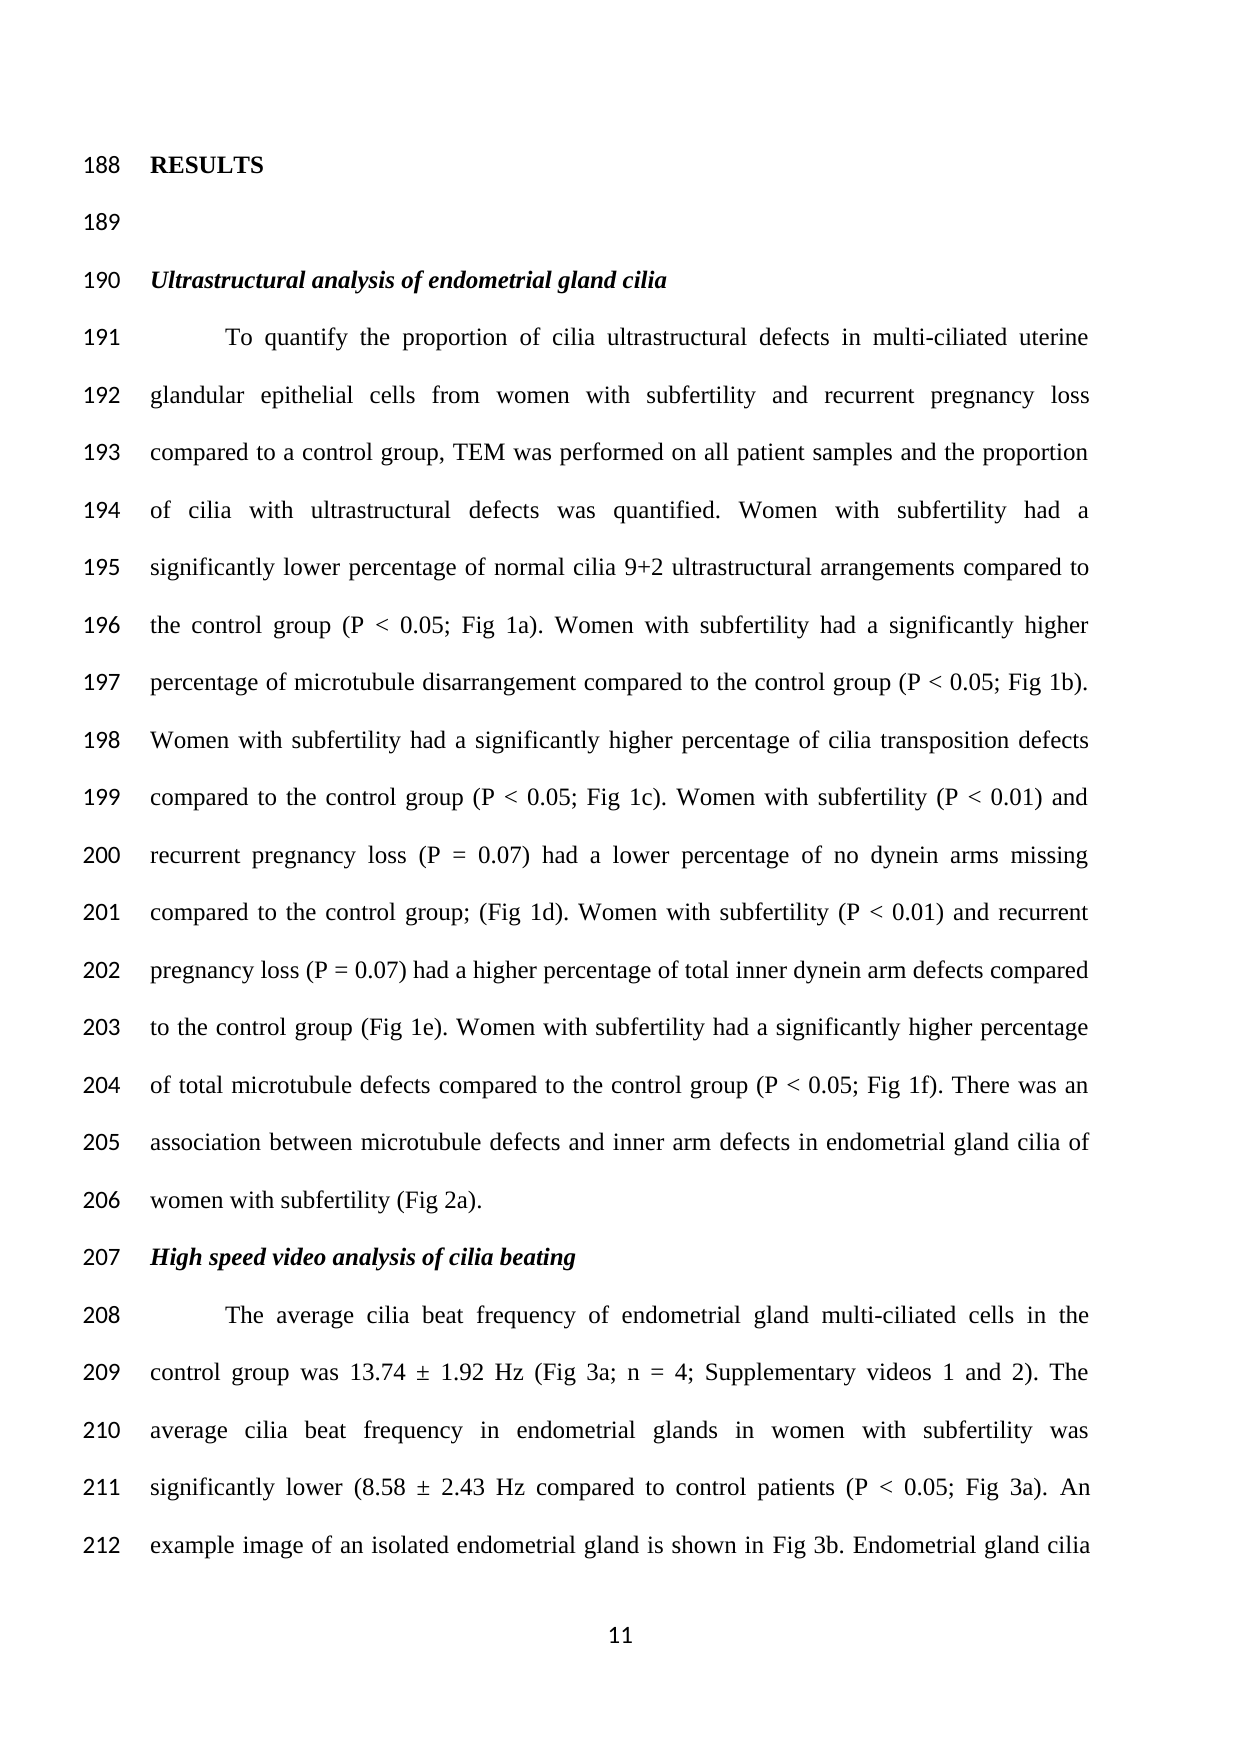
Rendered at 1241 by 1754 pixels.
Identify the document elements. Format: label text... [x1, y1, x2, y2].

text To quantify the proportion of cilia ultrastructural defects in multi-ciliated uterine glandular epithelial cells from women with subfertility and recurrent pregnancy loss compared to a control group, TEM was performed on all patient samples and the proportion of cilia with ultrastructural defects was quantified. Women with subfertility had a significantly lower percentage of normal cilia 9+2 ultrastructural arrangements compared to the control group (P < 0.05; Fig 1a). Women with subfertility had a significantly higher percentage of microtubule disarrangement compared to the control group (P < 0.05; Fig 1b). Women with subfertility had a significantly higher percentage of cilia transposition defects compared to the control group (P < 0.05; Fig 1c). Women with subfertility (P < 0.01) and recurrent pregnancy loss (P = 0.07) had a lower percentage of no dynein arms missing compared to the control group; (Fig 1d). Women with subfertility (P < 0.01) and recurrent pregnancy loss (P = 0.07) had a higher percentage of total inner dynein arm defects compared to the control group (Fig 1e). Women with subfertility had a significantly higher percentage of total microtubule defects compared to the control group (P < 0.05; Fig 1f). There was an association between microtubule defects and inner arm defects in endometrial gland cilia of women with subfertility (Fig 2a). [150, 322, 1090, 1214]
text Ultrastructural analysis of endometrial gland cilia [150, 265, 1090, 294]
text High speed video analysis of cilia beating [150, 1242, 1090, 1271]
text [150, 1300, 1090, 1559]
text RESULTS [150, 150, 1090, 179]
